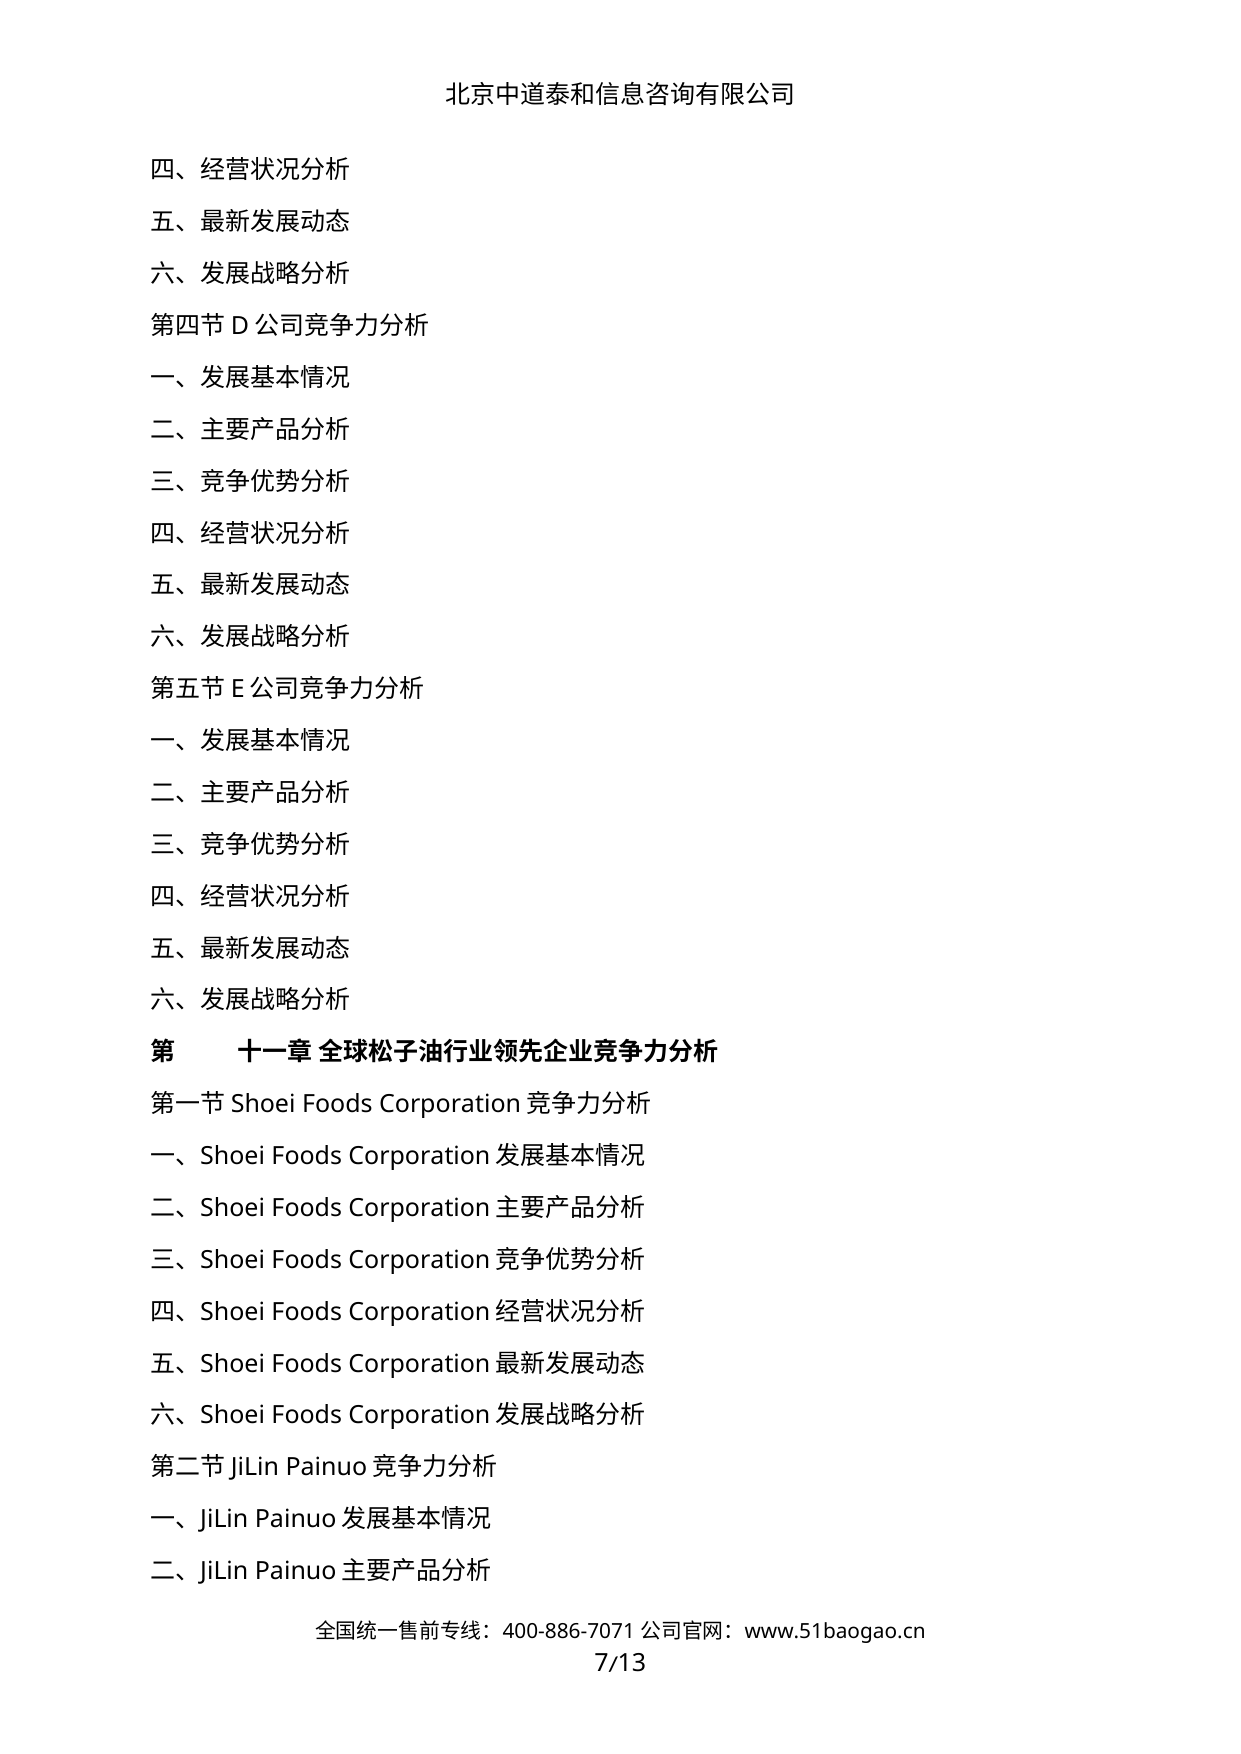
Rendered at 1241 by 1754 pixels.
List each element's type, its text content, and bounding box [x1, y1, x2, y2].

text 二、主要产品分析 [150, 772, 1090, 809]
text 六、发展战略分析 [150, 617, 1090, 653]
text 第 十一章 全球松子油行业领先企业竞争力分析 [150, 1032, 1090, 1068]
text 五、最新发展动态 [150, 202, 1090, 238]
text 三、竞争优势分析 [150, 824, 1090, 861]
text 五、最新发展动态 [150, 565, 1090, 601]
text 第一节 Shoei Foods Corporation竞争力分析 [150, 1084, 1090, 1120]
text 四、经营状况分析 [150, 150, 1090, 186]
text 六、发展战略分析 [150, 980, 1090, 1016]
text 六、Shoei Foods Corporation发展战略分析 [150, 1395, 1090, 1431]
text 五、Shoei Foods Corporation最新发展动态 [150, 1343, 1090, 1379]
text 第五节 E公司竞争力分析 [150, 669, 1090, 705]
text 二、JiLin Painuo主要产品分析 [150, 1551, 1090, 1587]
text 第二节 JiLin Painuo竞争力分析 [150, 1447, 1090, 1483]
text 一、发展基本情况 [150, 357, 1090, 394]
text 第四节 D公司竞争力分析 [150, 306, 1090, 342]
text 三、竞争优势分析 [150, 461, 1090, 497]
text 二、Shoei Foods Corporation主要产品分析 [150, 1187, 1090, 1224]
text 三、Shoei Foods Corporation竞争优势分析 [150, 1239, 1090, 1276]
text 五、最新发展动态 [150, 928, 1090, 964]
text 四、Shoei Foods Corporation经营状况分析 [150, 1291, 1090, 1327]
text 一、Shoei Foods Corporation发展基本情况 [150, 1136, 1090, 1172]
text 六、发展战略分析 [150, 254, 1090, 290]
text 一、JiLin Painuo发展基本情况 [150, 1499, 1090, 1535]
text 二、主要产品分析 [150, 409, 1090, 446]
text 四、经营状况分析 [150, 513, 1090, 549]
text 一、发展基本情况 [150, 721, 1090, 757]
text 四、经营状况分析 [150, 876, 1090, 912]
